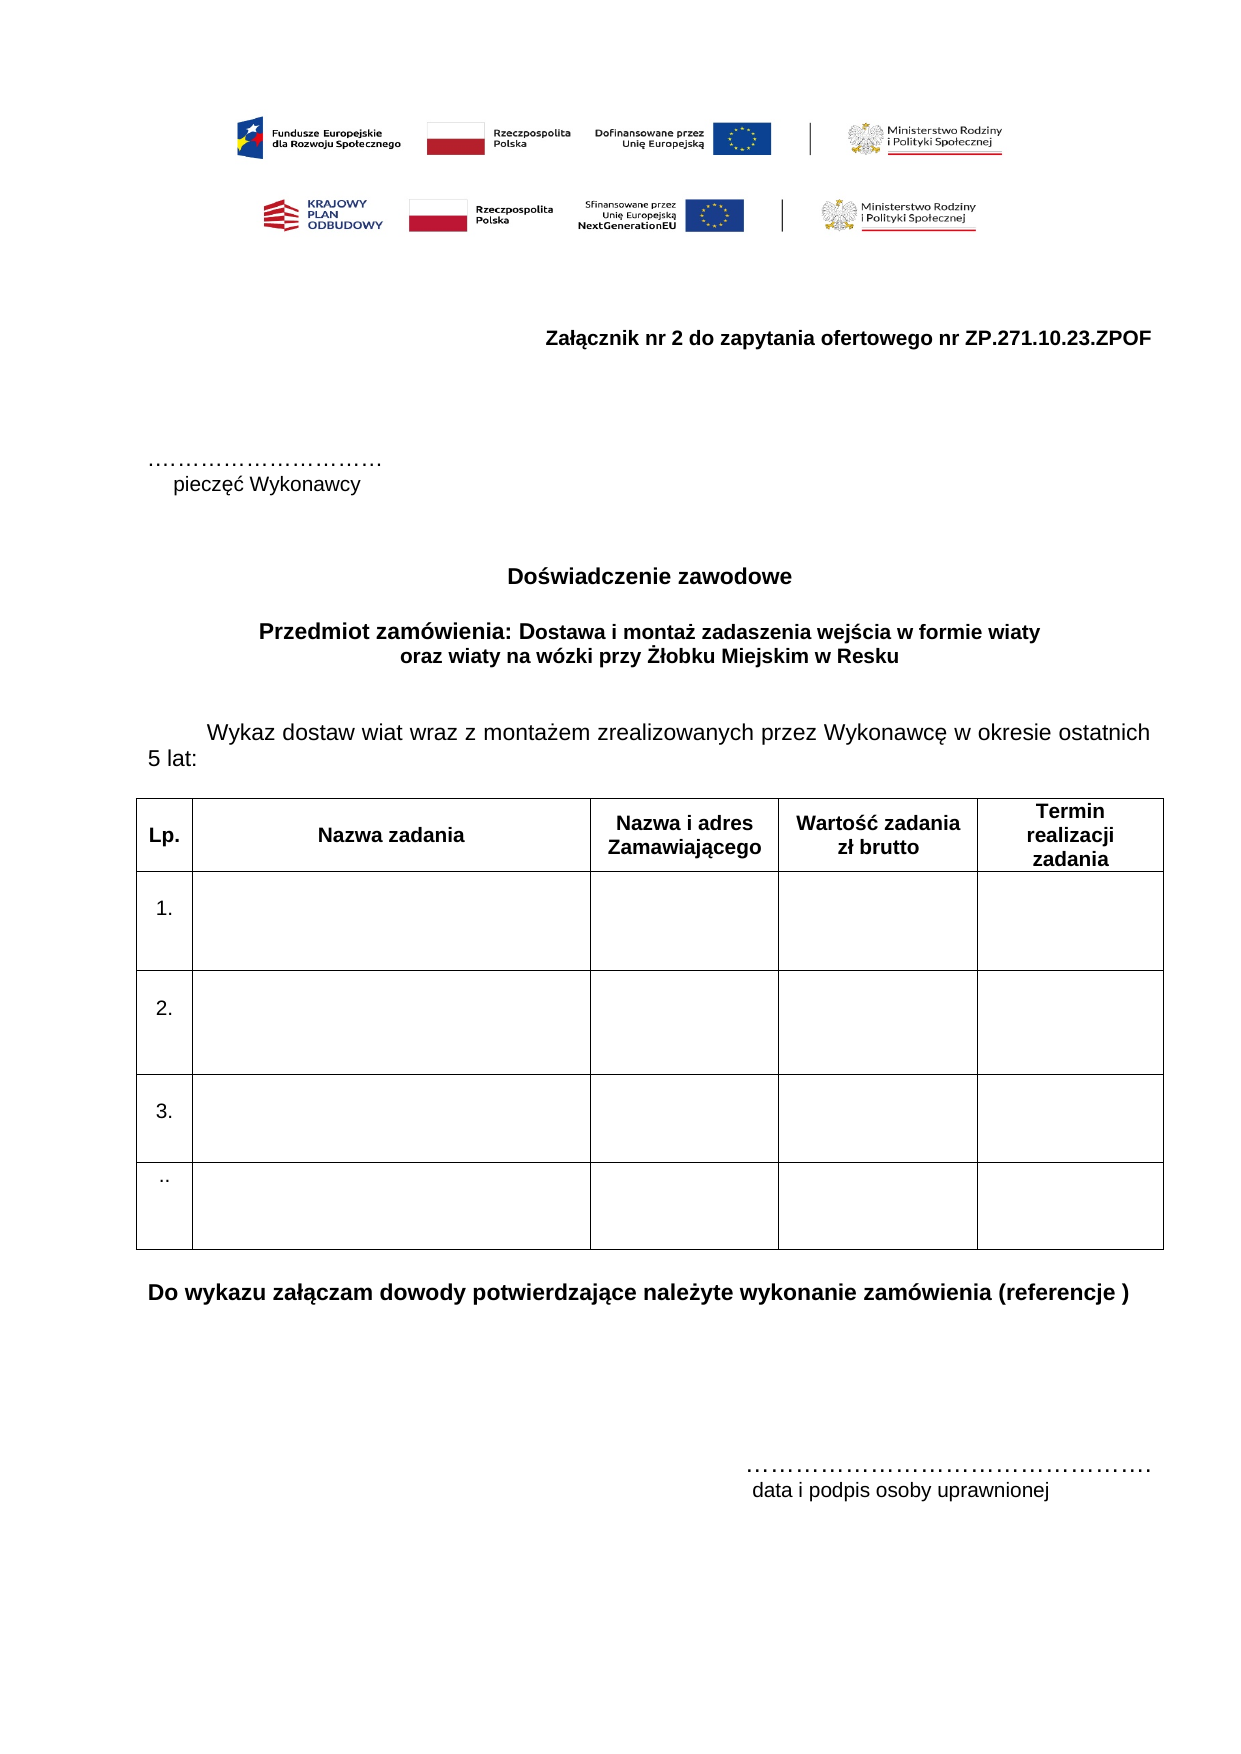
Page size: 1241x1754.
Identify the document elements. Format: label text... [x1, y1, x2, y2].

table_cell [978, 1075, 1163, 1162]
table_cell [591, 1075, 778, 1162]
picture [147, 73, 1092, 298]
text Przedmiot zamówienia: Dostawa i montaż zadaszenia wejścia w formie wiaty [148, 618, 1152, 644]
table_cell [978, 872, 1163, 970]
table_cell [978, 1163, 1163, 1249]
text Do wykazu załączam dowody potwierdzające należyte wykonanie zamówienia (referencje ) [148, 1279, 1152, 1305]
table_cell .. [137, 1163, 192, 1249]
table_cell 1. [137, 872, 192, 970]
table_header Nazwa i adres Zamawiającego [591, 799, 778, 871]
table_cell [779, 872, 977, 970]
table_cell [591, 971, 778, 1074]
table_cell [591, 1163, 778, 1249]
table_header Wartość zadania zł brutto [779, 799, 977, 871]
table_header Termin realizacji zadania [978, 799, 1163, 871]
table_cell 3. [137, 1075, 192, 1162]
text data i podpis osoby uprawnionej [148, 1478, 1152, 1502]
table_header Lp. [137, 799, 192, 871]
text Wykaz dostaw wiat wraz z montażem zrealizowanych przez Wykonawcę w okresie ostatnich 5 lat: [148, 719, 1152, 772]
text pieczęć Wykonawcy [148, 471, 1152, 495]
table_cell [193, 971, 590, 1074]
table_cell [193, 872, 590, 970]
table_cell [193, 1163, 590, 1249]
text .………………………… [148, 445, 1152, 471]
table_cell [193, 1075, 590, 1162]
table_cell [779, 1163, 977, 1249]
table_cell [779, 971, 977, 1074]
table_cell [779, 1075, 977, 1162]
table_cell 2. [137, 971, 192, 1074]
text …………………………………………. [148, 1449, 1152, 1478]
text oraz wiaty na wózki przy Żłobku Miejskim w Resku [148, 644, 1152, 668]
table_cell [591, 872, 778, 970]
table_cell [978, 971, 1163, 1074]
text Doświadczenie zawodowe [148, 563, 1152, 589]
text Załącznik nr 2 do zapytania ofertowego nr ZP.271.10.23.ZPOF [148, 325, 1152, 349]
table_header Nazwa zadania [193, 799, 590, 871]
